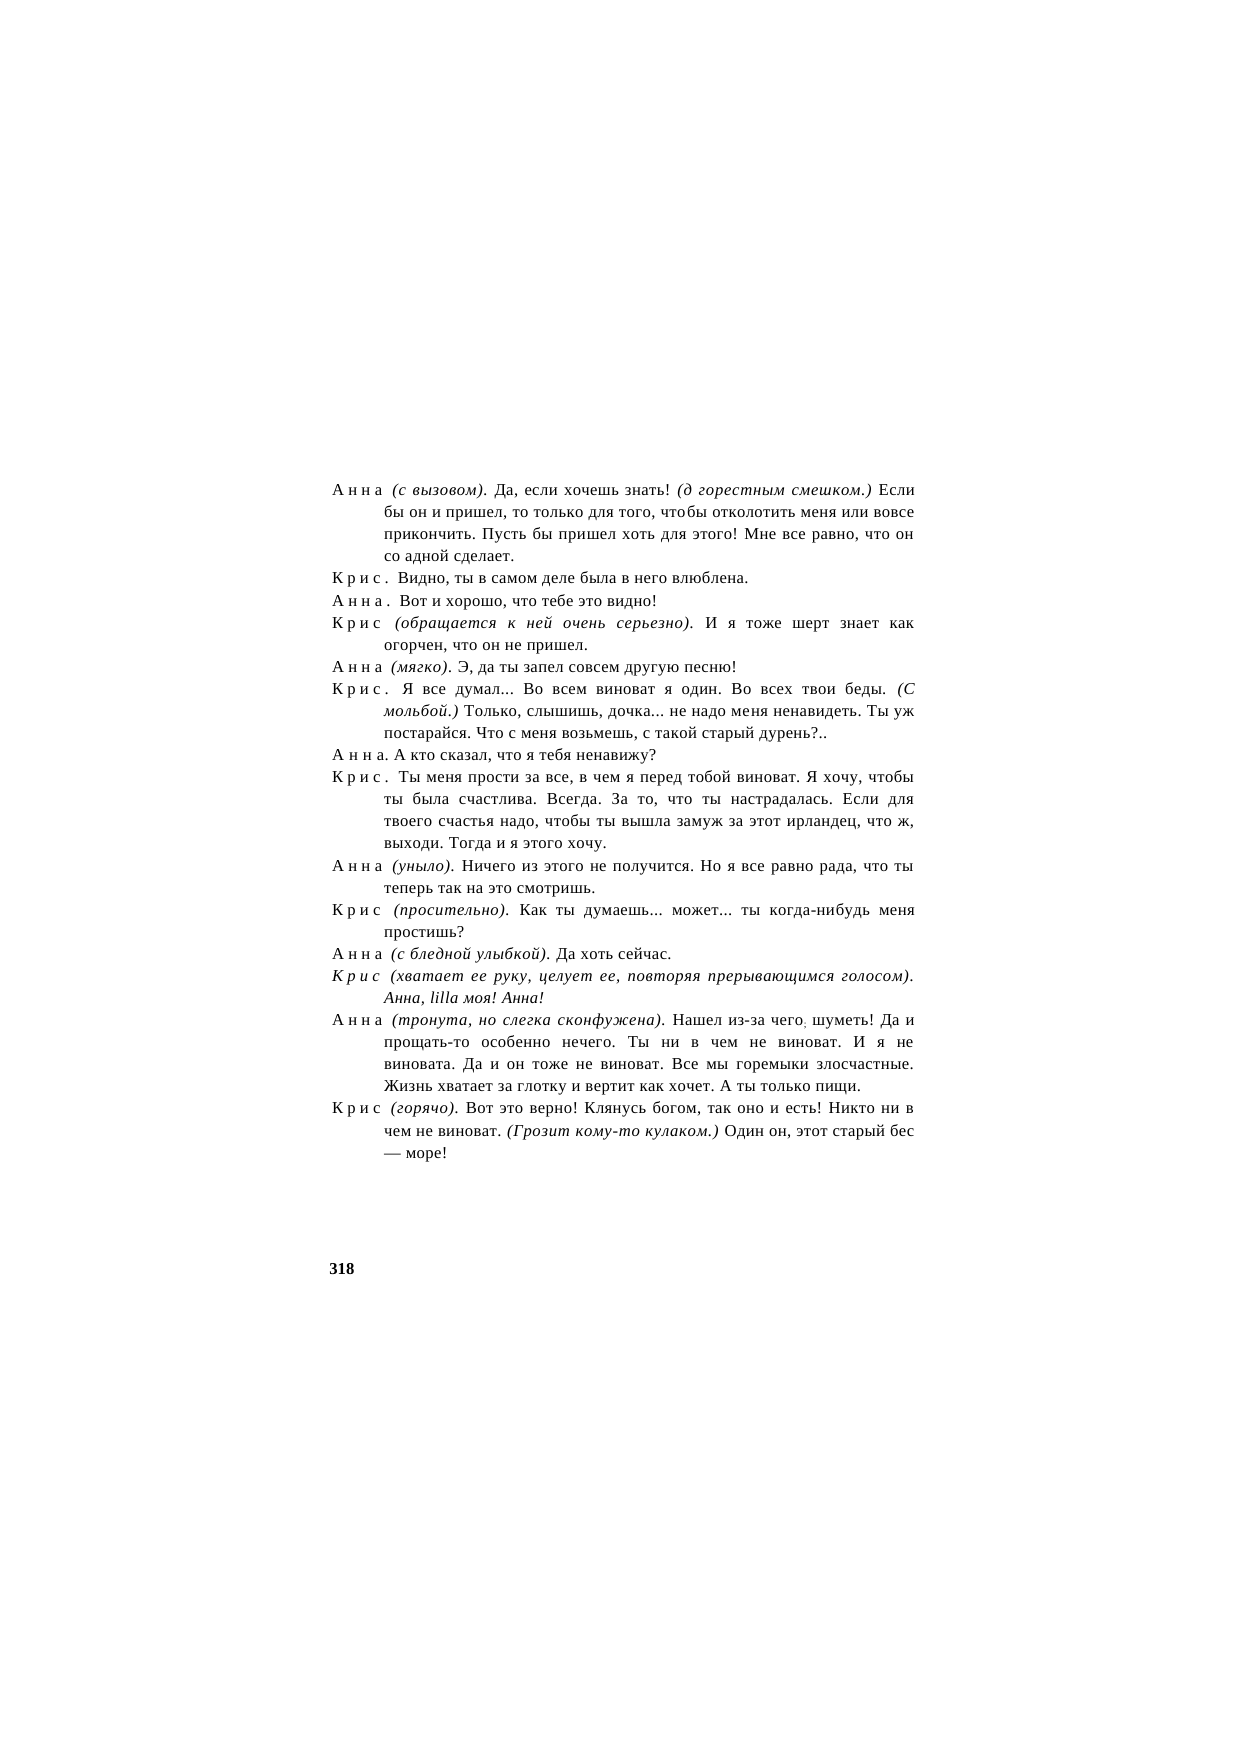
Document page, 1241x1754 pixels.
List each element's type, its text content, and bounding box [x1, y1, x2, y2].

text Крис. Я все думал... Во всем виноват я один. Во всех твои беды. (С мольбой.) Только, слышишь, дочка... не надо меня ненавидеть. Ты уж постарайся. Что с меня возьмешь, с такой старый дурень?.. [332, 677, 914, 743]
text Крис (хватает ее руку, целует ее, повторяя прерывающимся голосом). Анна, lilla моя! Анна! [332, 964, 914, 1008]
text Крис (просительно). Как ты думаешь... может... ты когда-нибудь меня простишь? [332, 897, 914, 942]
text Крис (горячо). Вот это верно! Клянусь богом, так оно и есть! Никто ни в чем не виноват. (Грозит кому-то кулаком.) Один он, этот старый бес — море! [332, 1096, 914, 1162]
text Анна. Вот и хорошо, что тебе это видно! [332, 588, 917, 610]
text Анна (уныло). Ничего из этого не получится. Но я все равно рада, что ты теперь так на это смотришь. [332, 853, 914, 897]
text Анна (тронута, но слегка сконфужена). Нашел из-за чего; шуметь! Да и прощать-то особенно нечего. Ты ни в чем не виноват. И я не виновата. Да и он тоже не виноват. Все мы горемыки злосчастные. Жизнь хватает за глотку и вертит как хочет. А ты только пищи. [332, 1008, 914, 1096]
text А н н а. А кто сказал, что я тебя ненавижу? [332, 743, 917, 765]
text Крис. Видно, ты в самом деле была в него влюблена. [332, 566, 917, 588]
text Анна (с вызовом). Да, если хочешь знать! (д горестным смешком.) Если бы он и пришел, то только для того, чтобы отколотить меня или вовсе прикончить. Пусть бы пришел хоть для этого! Мне все равно, что он со адной сделает. [332, 478, 914, 566]
text 318 [329, 1261, 354, 1278]
text Крис. Ты меня прости за все, в чем я перед тобой виноват. Я хочу, чтобы ты была счастлива. Всегда. За то, что ты настрадалась. Если для твоего счастья надо, чтобы ты вышла замуж за этот ирландец, что ж, выходи. Тогда и я этого хочу. [332, 765, 914, 853]
text Анна (с бледной улыбкой). Да хоть сейчас. [332, 942, 917, 964]
text Анна (мягко). Э, да ты запел совсем другую песню! [332, 654, 917, 677]
text Крис (обращается к ней очень серьезно). И я тоже шерт знает как огорчен, что он не пришел. [332, 610, 914, 654]
